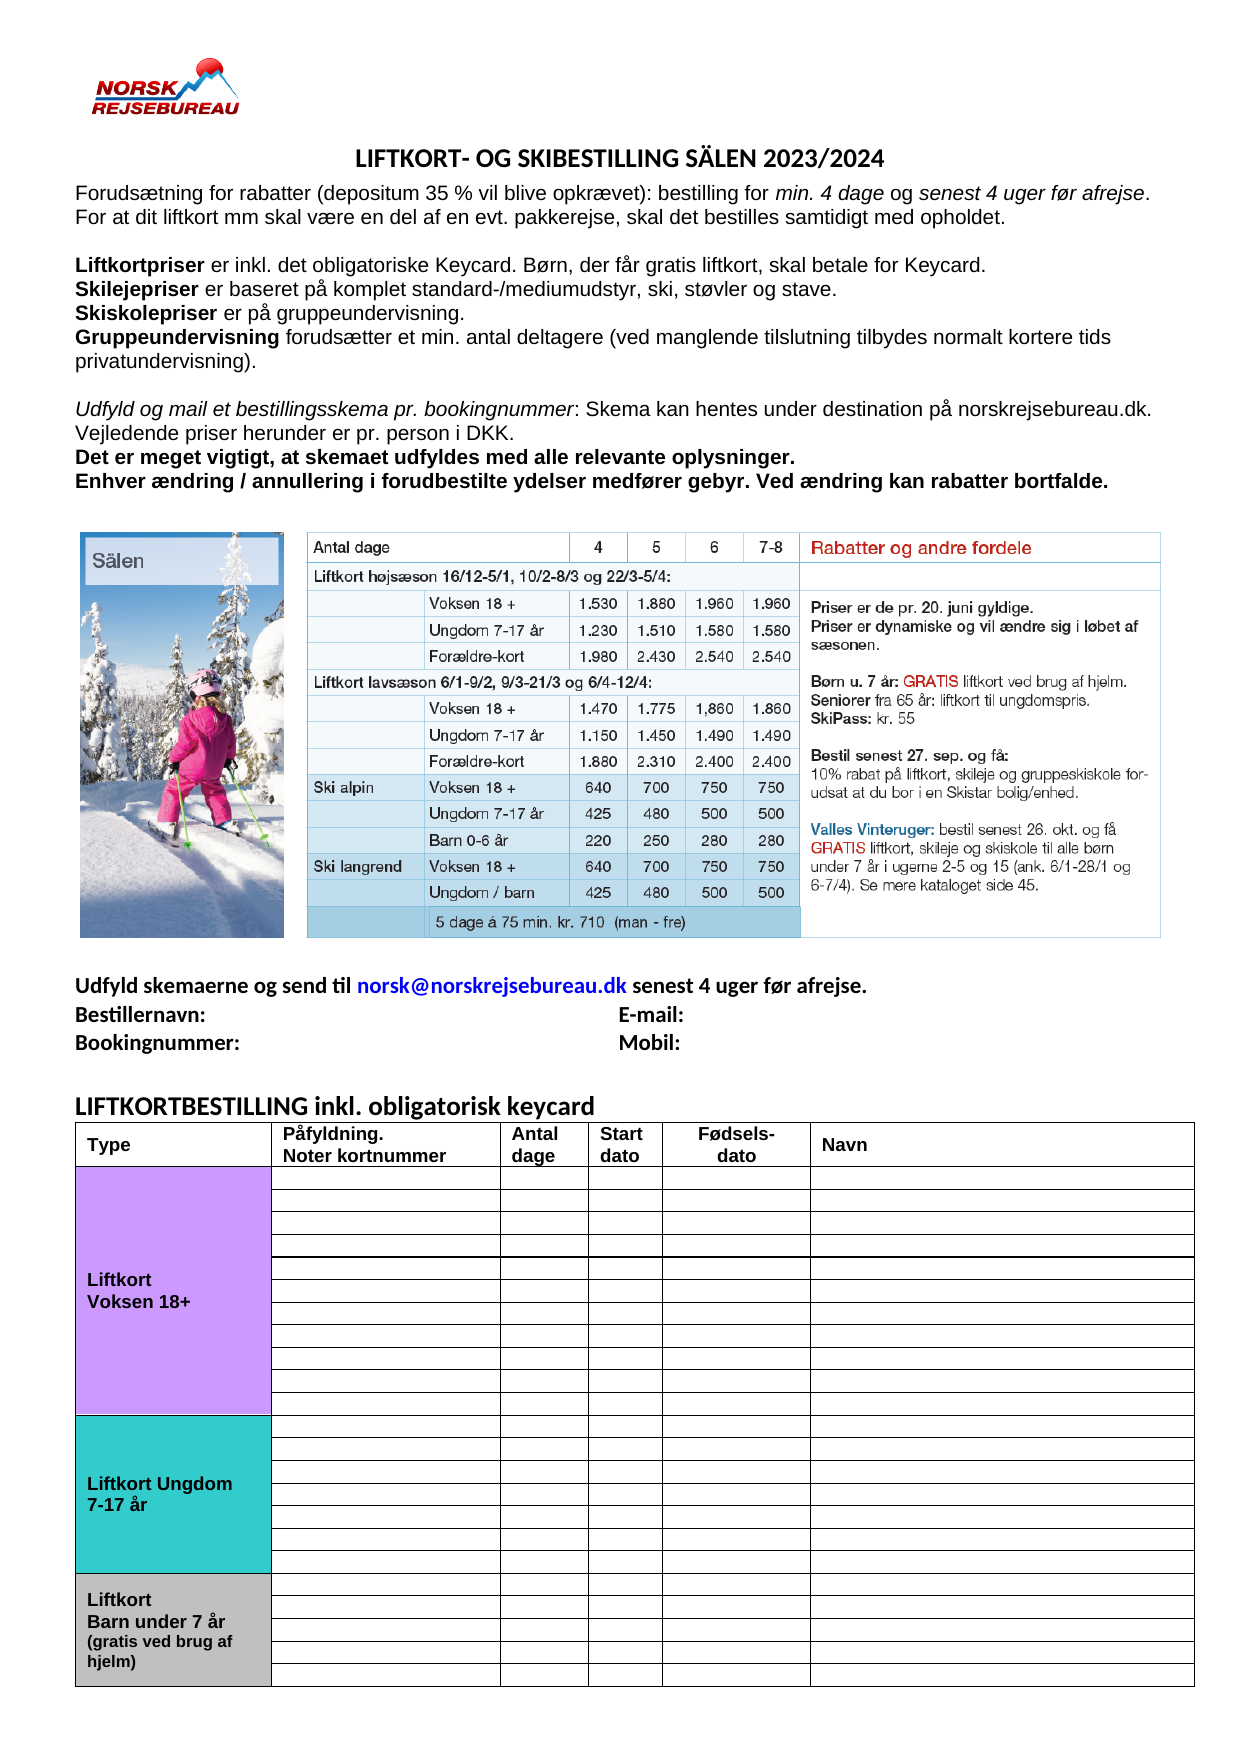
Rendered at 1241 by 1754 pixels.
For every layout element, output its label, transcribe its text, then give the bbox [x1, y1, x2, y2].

table_cell [663, 1167, 810, 1188]
table_cell [663, 1212, 810, 1234]
table_cell [811, 1212, 1194, 1234]
table_cell [663, 1642, 810, 1663]
table_cell [663, 1280, 810, 1302]
table_cell [589, 1438, 662, 1460]
table_cell [589, 1370, 662, 1392]
table_cell [501, 1303, 588, 1324]
table_cell [501, 1258, 588, 1279]
table_header Påfyldning. Noter kortnummer [272, 1123, 500, 1166]
table_cell [663, 1235, 810, 1256]
text Vejledende priser herunder er pr. person i DKK. [75, 421, 1165, 444]
table_cell [272, 1348, 500, 1369]
table_cell [811, 1258, 1194, 1279]
table_cell [501, 1212, 588, 1234]
table_cell [811, 1303, 1194, 1324]
table_cell [501, 1438, 588, 1460]
table_cell [589, 1484, 662, 1505]
table_cell [501, 1506, 588, 1528]
table_cell [811, 1596, 1194, 1618]
table_cell [272, 1190, 500, 1211]
text Udfyld skemaerne og send til norsk@norskrejsebureau.dk senest 4 uger før afrejse. [75, 972, 1165, 1000]
table_cell [589, 1280, 662, 1302]
text Bookingnummer: Mobil: [75, 1028, 1165, 1056]
table_cell [272, 1461, 500, 1482]
table_cell [811, 1280, 1194, 1302]
text Forudsætning for rabatter (depositum 35 % vil blive opkrævet): bestilling for min. 4 dage og senest 4 uger før afrejse. [75, 181, 1165, 205]
table_cell [272, 1596, 500, 1618]
table_cell [663, 1619, 810, 1641]
table_cell [663, 1664, 810, 1686]
table_cell [589, 1461, 662, 1482]
table_cell [501, 1664, 588, 1686]
table_cell [589, 1596, 662, 1618]
table_cell [811, 1325, 1194, 1347]
table_cell [501, 1393, 588, 1414]
table_cell [272, 1416, 500, 1437]
table_cell [589, 1574, 662, 1595]
picture [75, 41, 271, 142]
table_cell [501, 1235, 588, 1256]
table_cell [663, 1393, 810, 1414]
table_cell [663, 1506, 810, 1528]
table_cell [501, 1190, 588, 1211]
text LIFTKORTBESTILLING inkl. obligatorisk keycard [75, 1089, 1165, 1122]
table_cell [589, 1393, 662, 1414]
table_cell [589, 1190, 662, 1211]
table_cell [663, 1370, 810, 1392]
table_cell [501, 1551, 588, 1573]
table_cell [501, 1574, 588, 1595]
table_header Type [76, 1123, 271, 1166]
table_cell [811, 1574, 1194, 1595]
table_cell [272, 1506, 500, 1528]
table_cell [272, 1393, 500, 1414]
table_cell [589, 1325, 662, 1347]
text Skilejepriser er baseret på komplet standard-/mediumudstyr, ski, støvler og stave. [75, 277, 1165, 301]
table_cell [272, 1438, 500, 1460]
table_cell [589, 1551, 662, 1573]
table_cell [589, 1258, 662, 1279]
table_cell [272, 1325, 500, 1347]
table_cell [811, 1551, 1194, 1573]
table_cell [272, 1258, 500, 1279]
table_cell [811, 1529, 1194, 1550]
table_cell [272, 1642, 500, 1663]
table_cell [272, 1303, 500, 1324]
table_header Start dato [589, 1123, 662, 1166]
table_cell [811, 1235, 1194, 1256]
table_cell [589, 1506, 662, 1528]
table_cell [501, 1370, 588, 1392]
text Gruppeundervisning forudsætter et min. antal deltagere (ved manglende tilslutning tilbydes normalt kortere tids privatundervisning). [75, 325, 1165, 373]
table_cell [589, 1212, 662, 1234]
table_cell [811, 1370, 1194, 1392]
table_cell [272, 1484, 500, 1505]
text LIFTKORT- OG SKIBESTILLING SÄLEN 2023/2024 [75, 141, 1165, 174]
table_cell [589, 1303, 662, 1324]
table_cell [589, 1348, 662, 1369]
text For at dit liftkort mm skal være en del af en evt. pakkerejse, skal det bestilles samtidigt med opholdet. [75, 205, 1165, 229]
table_cell Liftkort Barn under 7 år (gratis ved brug af hjelm) [76, 1574, 271, 1686]
table_cell [589, 1167, 662, 1188]
table_cell [272, 1235, 500, 1256]
table_cell [811, 1416, 1194, 1437]
text Liftkortpriser er inkl. det obligatoriske Keycard. Børn, der får gratis liftkort, skal betale for Keycard. [75, 253, 1165, 277]
table_cell [663, 1258, 810, 1279]
table_cell [501, 1596, 588, 1618]
table_cell [501, 1416, 588, 1437]
table_header Fødsels- dato [663, 1123, 810, 1166]
table_cell [272, 1370, 500, 1392]
table_cell [811, 1190, 1194, 1211]
table_cell [589, 1642, 662, 1663]
table_cell [501, 1167, 588, 1188]
table_header Navn [811, 1123, 1194, 1166]
table_cell [272, 1619, 500, 1641]
table_cell [663, 1416, 810, 1437]
table_cell [663, 1461, 810, 1482]
table_cell [811, 1461, 1194, 1482]
table_cell [272, 1529, 500, 1550]
table_cell [589, 1664, 662, 1686]
table_cell [272, 1212, 500, 1234]
table_cell [663, 1325, 810, 1347]
table_cell [811, 1438, 1194, 1460]
table_cell [272, 1574, 500, 1595]
table_cell [811, 1506, 1194, 1528]
table_cell [501, 1484, 588, 1505]
table_cell [811, 1167, 1194, 1188]
table_cell [811, 1664, 1194, 1686]
table_cell [811, 1393, 1194, 1414]
table_cell [811, 1484, 1194, 1505]
text Enhver ændring / annullering i forudbestilte ydelser medfører gebyr. Ved ændring kan rabatter bortfalde. [75, 468, 1165, 492]
table_cell [663, 1596, 810, 1618]
table_cell Liftkort Ungdom 7-17 år [76, 1416, 271, 1573]
text Bestillernavn: E-mail: [75, 1000, 1165, 1028]
table_cell [501, 1280, 588, 1302]
table_cell [501, 1461, 588, 1482]
table_cell [501, 1529, 588, 1550]
table_cell [501, 1642, 588, 1663]
table_cell [589, 1529, 662, 1550]
table_header Antal dage [501, 1123, 588, 1166]
picture [75, 527, 1166, 943]
table_cell [589, 1619, 662, 1641]
table_cell [663, 1348, 810, 1369]
text Skiskolepriser er på gruppeundervisning. [75, 301, 1165, 325]
table_cell [663, 1190, 810, 1211]
table_cell [272, 1167, 500, 1188]
table_cell [663, 1551, 810, 1573]
table_cell [811, 1642, 1194, 1663]
table_cell [501, 1325, 588, 1347]
table_cell [501, 1619, 588, 1641]
table_cell [663, 1529, 810, 1550]
table_cell [272, 1280, 500, 1302]
table_cell [663, 1438, 810, 1460]
table_cell [663, 1574, 810, 1595]
table_cell [272, 1664, 500, 1686]
table_cell [272, 1551, 500, 1573]
text Det er meget vigtigt, at skemaet udfyldes med alle relevante oplysninger. [75, 444, 1165, 468]
text Udfyld og mail et bestillingsskema pr. bookingnummer: Skema kan hentes under destination på norskrejsebureau.dk. [75, 397, 1165, 421]
table_cell [811, 1619, 1194, 1641]
table_cell [811, 1348, 1194, 1369]
table_cell [589, 1235, 662, 1256]
table_cell [663, 1484, 810, 1505]
table_cell [663, 1303, 810, 1324]
table_cell Liftkort Voksen 18+ [76, 1167, 271, 1414]
table_cell [501, 1348, 588, 1369]
table_cell [589, 1416, 662, 1437]
